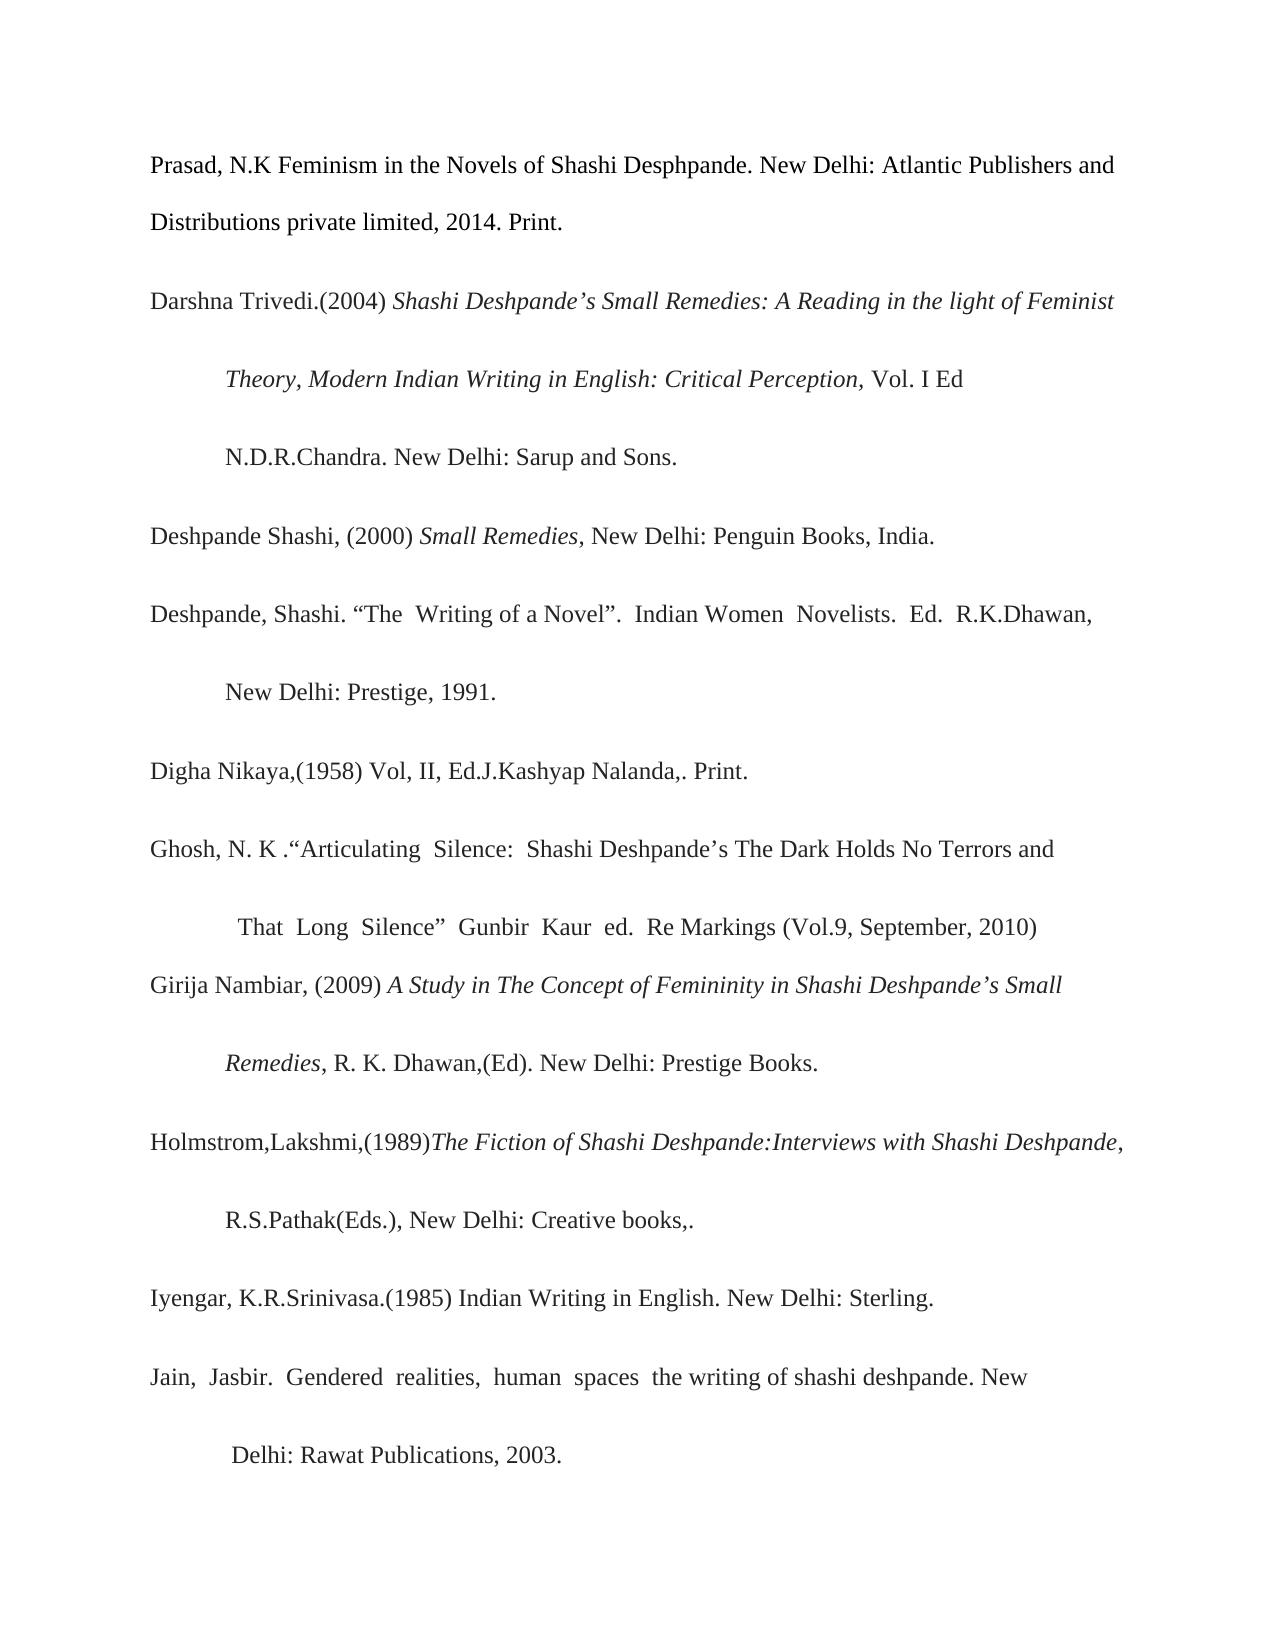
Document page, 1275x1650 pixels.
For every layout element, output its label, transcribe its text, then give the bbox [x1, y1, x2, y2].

text New Delhi: Prestige, 1991. [150, 677, 1125, 706]
text Iyengar, K.R.Srinivasa.(1985) Indian Writing in English. New Delhi: Sterling. [150, 1283, 1125, 1312]
text Digha Nikaya,(1958) Vol, II, Ed.J.Kashyap Nalanda,. Print. [150, 756, 1125, 784]
text R.S.Pathak(Eds.), New Delhi: Creative books,. [150, 1205, 1125, 1234]
text That Long Silence” Gunbir Kaur ed. Re Markings (Vol.9, September, 2010) Girija Nambiar, (2009) A Study in The Concept of Femininity in Shashi Deshpande’s Small [150, 912, 1125, 999]
text Remedies, R. K. Dhawan,(Ed). New Delhi: Prestige Books. [150, 1048, 1125, 1077]
text Ghosh, N. K .“Articulating Silence: Shashi Deshpande’s The Dark Holds No Terrors and [150, 834, 1125, 863]
text Holmstrom,Lakshmi,(1989)The Fiction of Shashi Deshpande:Interviews with Shashi Deshpande, [150, 1127, 1125, 1155]
text Darshna Trivedi.(2004) Shashi Deshpande’s Small Remedies: A Reading in the light of Feminist [150, 286, 1125, 314]
text Jain, Jasbir. Gendered realities, human spaces the writing of shashi deshpande. New [150, 1362, 1125, 1390]
text Deshpande Shashi, (2000) Small Remedies, New Delhi: Penguin Books, India. [150, 521, 1125, 549]
text N.D.R.Chandra. New Delhi: Sarup and Sons. [150, 442, 1125, 471]
text Deshpande, Shashi. “The Writing of a Novel”. Indian Women Novelists. Ed. R.K.Dhawan, [150, 599, 1125, 628]
text Delhi: Rawat Publications, 2003. [150, 1440, 1125, 1469]
text Prasad, N.K Feminism in the Novels of Shashi Desphpande. New Delhi: Atlantic Publishers and Distributions private limited, 2014. Print. [150, 150, 1125, 236]
text Theory, Modern Indian Writing in English: Critical Perception, Vol. I Ed [150, 364, 1125, 393]
